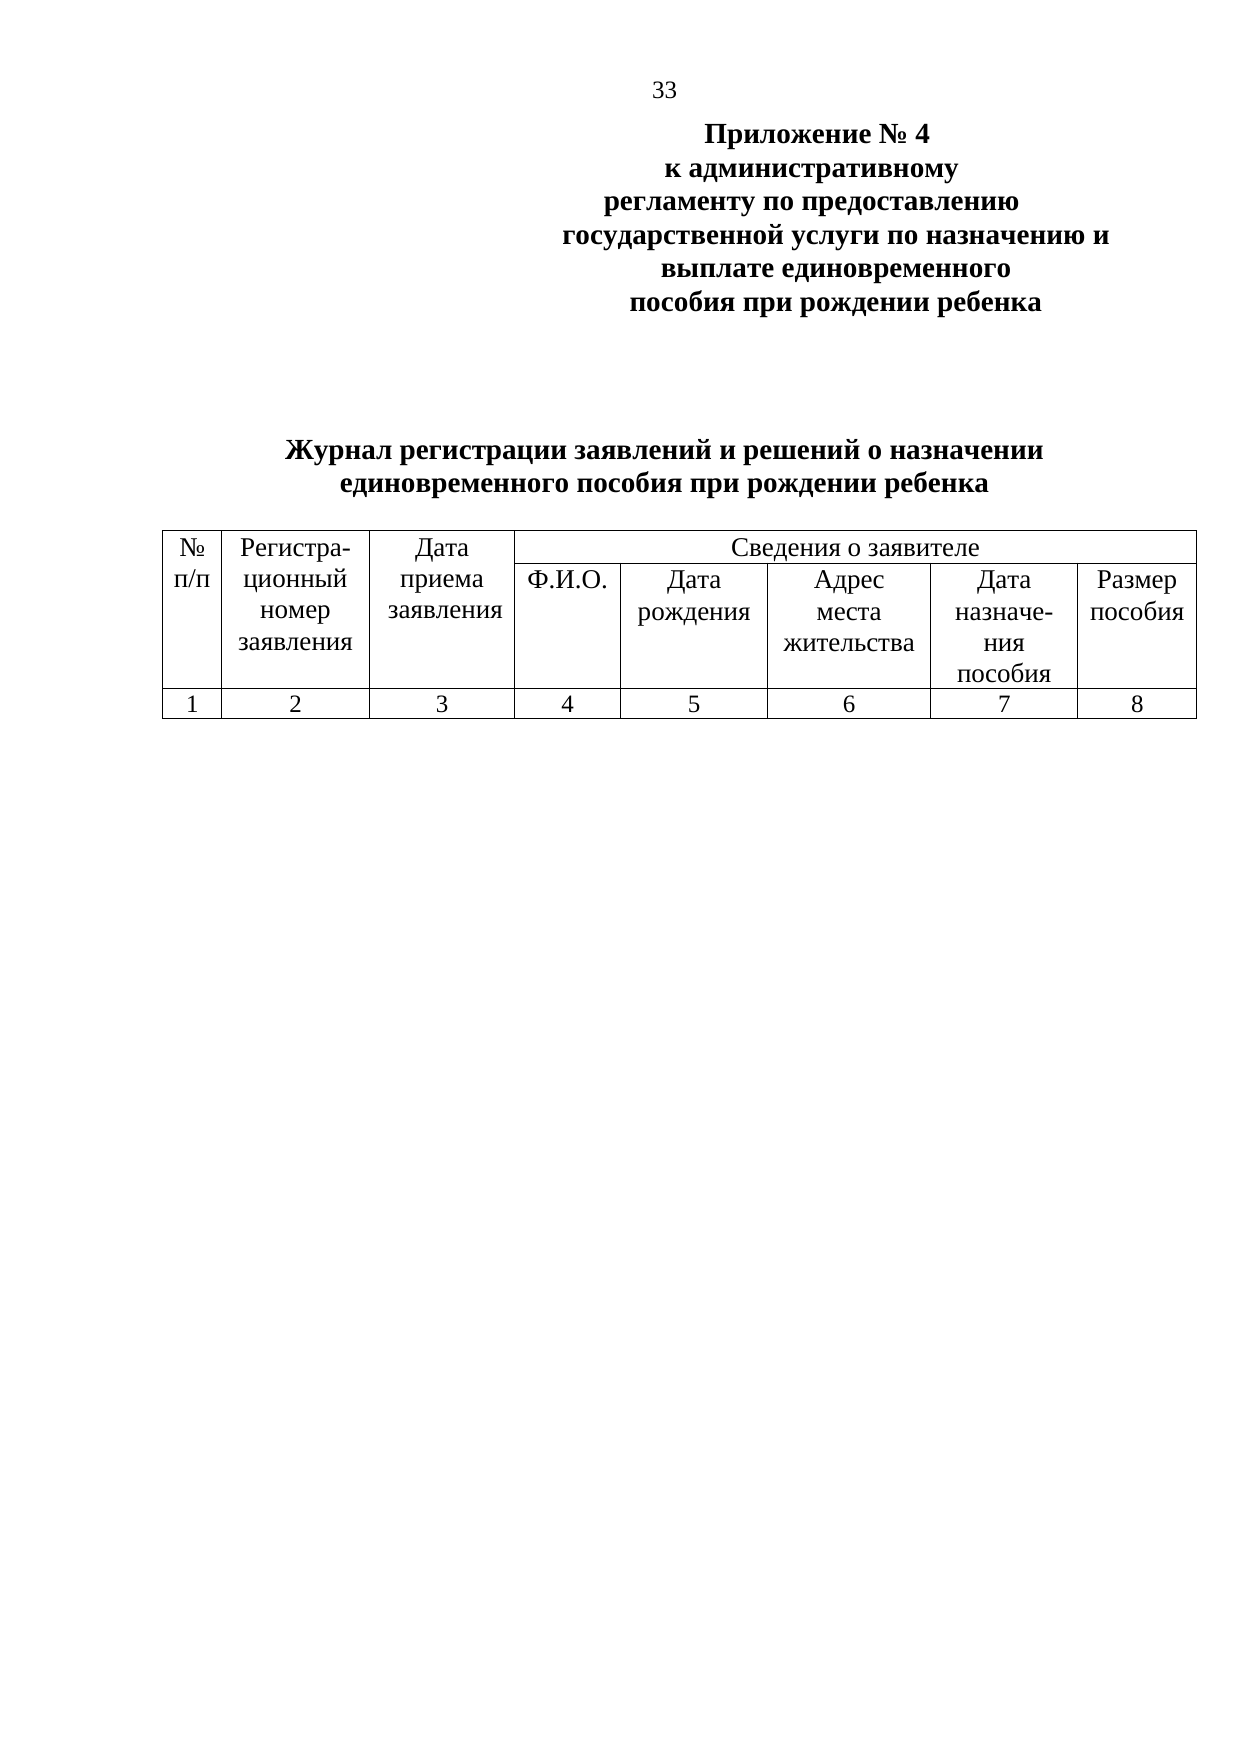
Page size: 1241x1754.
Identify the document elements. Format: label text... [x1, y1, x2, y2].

table_header № п/п [163, 531, 221, 688]
table_cell Адрес места жительства [768, 564, 930, 688]
table_cell 2 [222, 689, 369, 718]
text Журнал регистрации заявлений и решений о назначении единовременного пособия при рождении ребенка [177, 432, 1152, 499]
table_cell Дата назначе-ния пособия [931, 564, 1077, 688]
table_header Приложение № 4 к административному регламенту по предоставлению государственной услуги по назначению и выплате единовременного пособия при рождении ребенка [502, 116, 1132, 317]
table_header Сведения о заявителе [515, 531, 1196, 562]
table_cell Ф.И.О. [515, 564, 620, 688]
table_header Регистра-ционный номер заявления [222, 531, 369, 688]
table_header Дата приема заявления [370, 531, 514, 688]
table_cell Размер пособия [1078, 564, 1196, 688]
table_cell 4 [515, 689, 620, 718]
table_cell 6 [768, 689, 930, 718]
table_cell 5 [621, 689, 767, 718]
table_cell 1 [163, 689, 221, 718]
table_cell Дата рождения [621, 564, 767, 688]
table_cell 8 [1078, 689, 1196, 718]
table_cell 3 [370, 689, 514, 718]
table_cell 7 [931, 689, 1077, 718]
